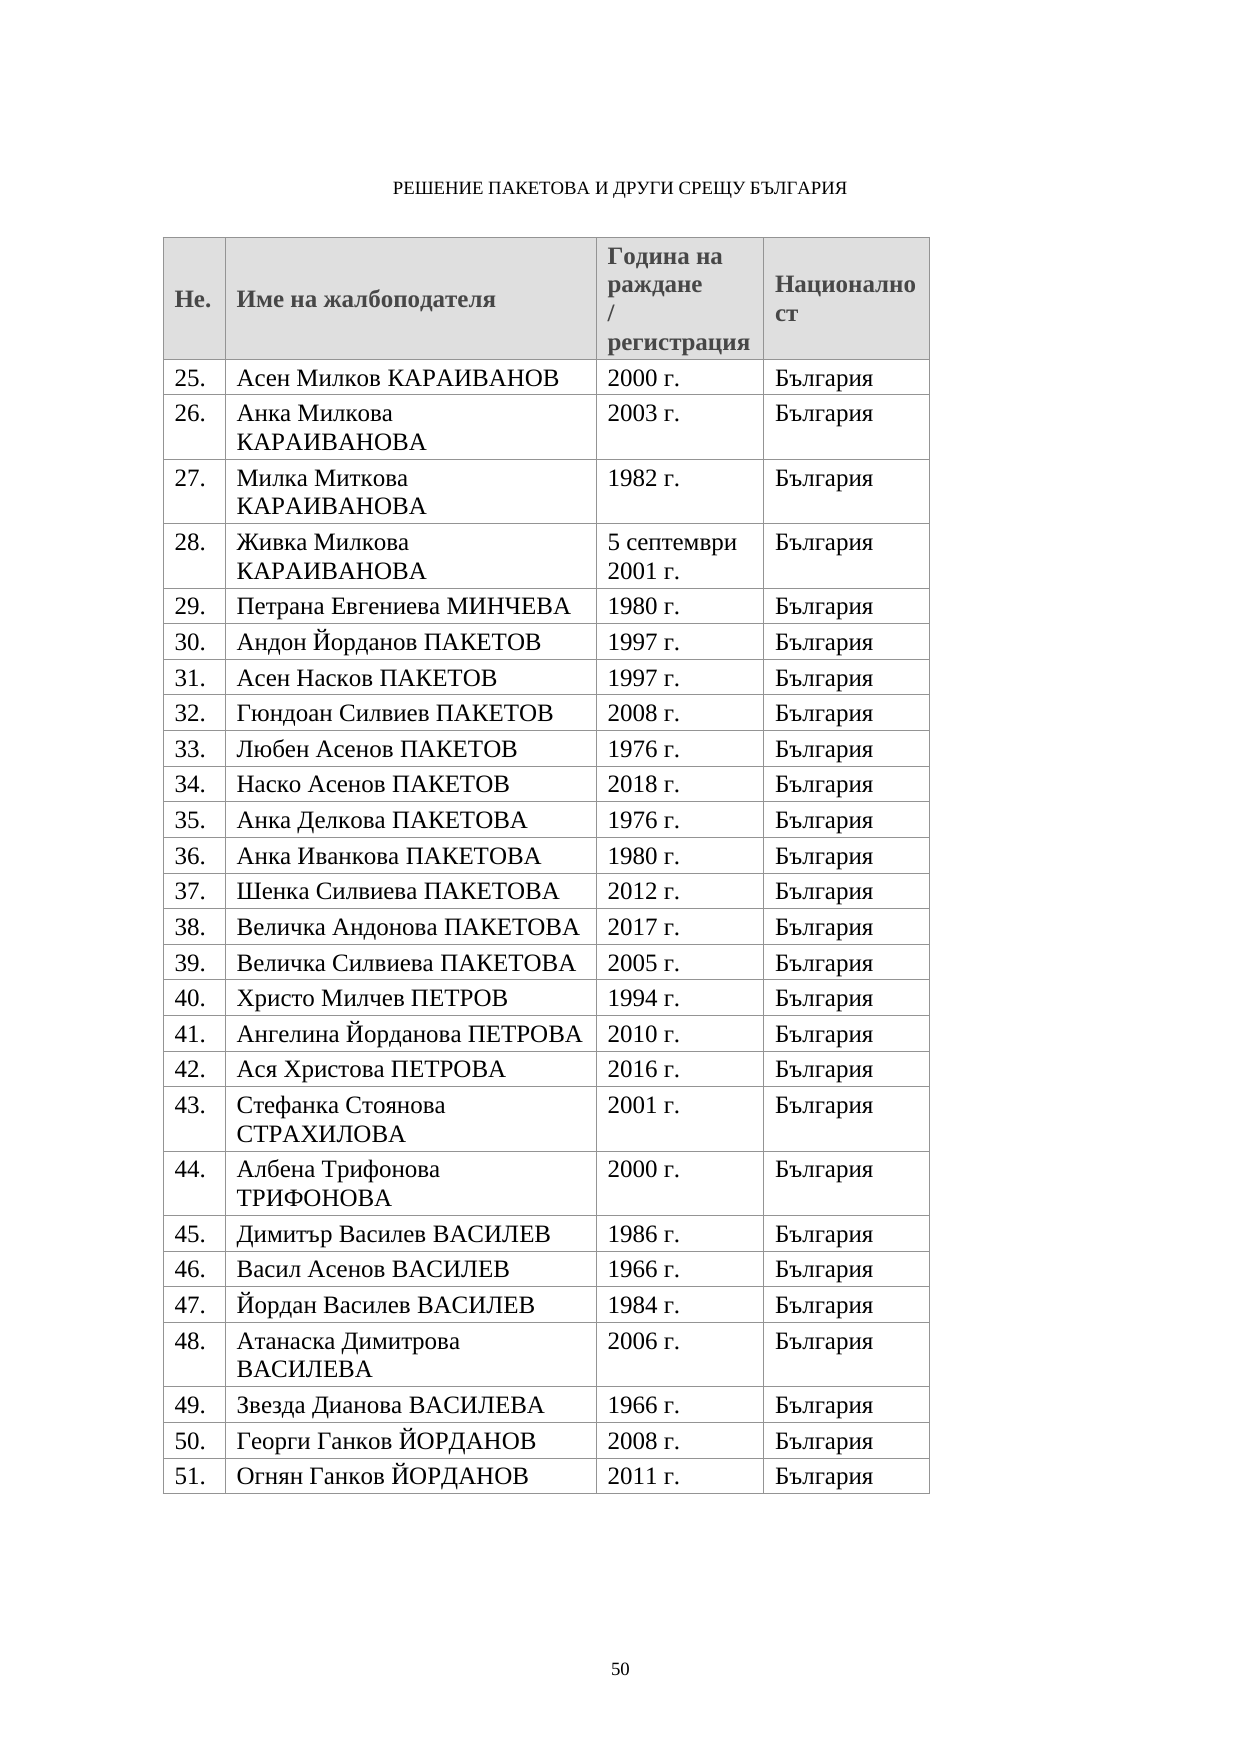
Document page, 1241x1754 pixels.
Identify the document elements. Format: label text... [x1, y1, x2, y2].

table_cell Шенка Силвиева Пакетова [226, 874, 596, 908]
table_cell Огнян Ганков Йорданов [226, 1459, 596, 1493]
table_cell 41. [164, 1016, 225, 1051]
table_cell България [764, 1052, 929, 1086]
table_cell България [764, 1323, 929, 1386]
table_cell 2012 г. [597, 874, 763, 908]
table_cell 2005 г. [597, 945, 763, 979]
table_cell 44. [164, 1152, 225, 1215]
table_cell 2008 г. [597, 695, 763, 730]
table_cell България [764, 360, 929, 394]
table_cell 48. [164, 1323, 225, 1386]
table_cell Анка Делкова Пакетова [226, 802, 596, 837]
table_cell 1986 г. [597, 1216, 763, 1251]
table_cell Величка Силвиева Пакетова [226, 945, 596, 979]
table_cell 2006 г. [597, 1323, 763, 1386]
table_cell България [764, 1152, 929, 1215]
table_cell България [764, 1087, 929, 1151]
table_cell 2011 г. [597, 1459, 763, 1493]
table_cell Георги Ганков Йорданов [226, 1423, 596, 1457]
table_cell Ася Христова ПЕТРОВА [226, 1052, 596, 1086]
table_cell България [764, 460, 929, 523]
table_cell България [764, 1016, 929, 1051]
table_cell България [764, 1252, 929, 1286]
table_cell България [764, 1216, 929, 1251]
table_cell 35. [164, 802, 225, 837]
table_cell Йордан Василев Василев [226, 1287, 596, 1322]
table_cell 1976 г. [597, 802, 763, 837]
table_cell Любен Асенов Пакетов [226, 731, 596, 766]
table_cell Звезда Дианова Василева [226, 1387, 596, 1422]
table_cell 32. [164, 695, 225, 730]
table_cell 37. [164, 874, 225, 908]
table_cell 25. [164, 360, 225, 394]
table_header Година на раждане / регистрация [597, 238, 763, 359]
table_cell 49. [164, 1387, 225, 1422]
table_cell 1980 г. [597, 589, 763, 623]
table_cell България [764, 1423, 929, 1457]
table_cell България [764, 395, 929, 459]
table_cell 2018 г. [597, 767, 763, 801]
table_cell 1997 г. [597, 624, 763, 659]
table_cell 28. [164, 524, 225, 587]
table_cell 1980 г. [597, 838, 763, 872]
table_cell Анка Милкова КАРАИВАНОВА [226, 395, 596, 459]
table_cell 1984 г. [597, 1287, 763, 1322]
table_cell 1966 г. [597, 1252, 763, 1286]
table_cell България [764, 874, 929, 908]
table_cell Албена Трифонова Трифонова [226, 1152, 596, 1215]
table_cell Гюндоан Силвиев ПАКЕТОВ [226, 695, 596, 730]
table_cell Асен Насков Пакетов [226, 660, 596, 694]
table_cell 50. [164, 1423, 225, 1457]
table_cell Ангелина Йорданова ПЕТРОВА [226, 1016, 596, 1051]
table_cell 1982 г. [597, 460, 763, 523]
table_cell Васил Асенов Василев [226, 1252, 596, 1286]
table_cell 1997 г. [597, 660, 763, 694]
table_cell 42. [164, 1052, 225, 1086]
table_cell България [764, 695, 929, 730]
table_cell България [764, 1387, 929, 1422]
table_cell Асен Милков Караиванов [226, 360, 596, 394]
table_cell 1976 г. [597, 731, 763, 766]
table_cell България [764, 802, 929, 837]
table_header Име на жалбоподателя [226, 238, 596, 359]
table_cell България [764, 731, 929, 766]
table_cell Милка Миткова Караиванова [226, 460, 596, 523]
table_cell 46. [164, 1252, 225, 1286]
table_cell България [764, 524, 929, 587]
table_cell България [764, 1287, 929, 1322]
table_cell Атанаска Димитрова Василева [226, 1323, 596, 1386]
table_cell 2000 г. [597, 1152, 763, 1215]
table_cell Наско Асенов Пакетов [226, 767, 596, 801]
table_cell 2000 г. [597, 360, 763, 394]
table_cell 39. [164, 945, 225, 979]
table_cell 31. [164, 660, 225, 694]
table_cell 45. [164, 1216, 225, 1251]
table_header Националност [764, 238, 929, 359]
table_cell Петрана Евгениева Минчева [226, 589, 596, 623]
table_cell Величка Андонова Пакетова [226, 909, 596, 944]
table_cell 5 септември 2001 г. [597, 524, 763, 587]
table_cell България [764, 624, 929, 659]
table_cell 2001 г. [597, 1087, 763, 1151]
table_cell България [764, 945, 929, 979]
table_header Не. [164, 238, 225, 359]
table_cell Анка Иванкова Пакетова [226, 838, 596, 872]
table_cell 2010 г. [597, 1016, 763, 1051]
table_cell 2016 г. [597, 1052, 763, 1086]
table_cell 2003 г. [597, 395, 763, 459]
table_cell 34. [164, 767, 225, 801]
table_cell Живка Милкова КАРАИВАНОВА [226, 524, 596, 587]
table_cell България [764, 589, 929, 623]
table_cell 29. [164, 589, 225, 623]
table_cell 2017 г. [597, 909, 763, 944]
table_cell България [764, 909, 929, 944]
table_cell България [764, 838, 929, 872]
table_cell 36. [164, 838, 225, 872]
table_cell 27. [164, 460, 225, 523]
table_cell 1994 г. [597, 980, 763, 1015]
table_cell 2008 г. [597, 1423, 763, 1457]
table_cell Христо Милчев ПЕТРОВ [226, 980, 596, 1015]
table_cell 51. [164, 1459, 225, 1493]
table_cell 33. [164, 731, 225, 766]
table_cell 47. [164, 1287, 225, 1322]
table_cell България [764, 1459, 929, 1493]
table_cell България [764, 660, 929, 694]
table_cell Андон Йорданов Пакетов [226, 624, 596, 659]
table_cell 43. [164, 1087, 225, 1151]
table_cell Димитър Василев Василев [226, 1216, 596, 1251]
table_cell България [764, 980, 929, 1015]
table_cell 40. [164, 980, 225, 1015]
table_cell България [764, 767, 929, 801]
table_cell 38. [164, 909, 225, 944]
table_cell 1966 г. [597, 1387, 763, 1422]
table_cell 26. [164, 395, 225, 459]
table_cell Стефанка Стоянова СТРАХИЛОВА [226, 1087, 596, 1151]
table_cell 30. [164, 624, 225, 659]
